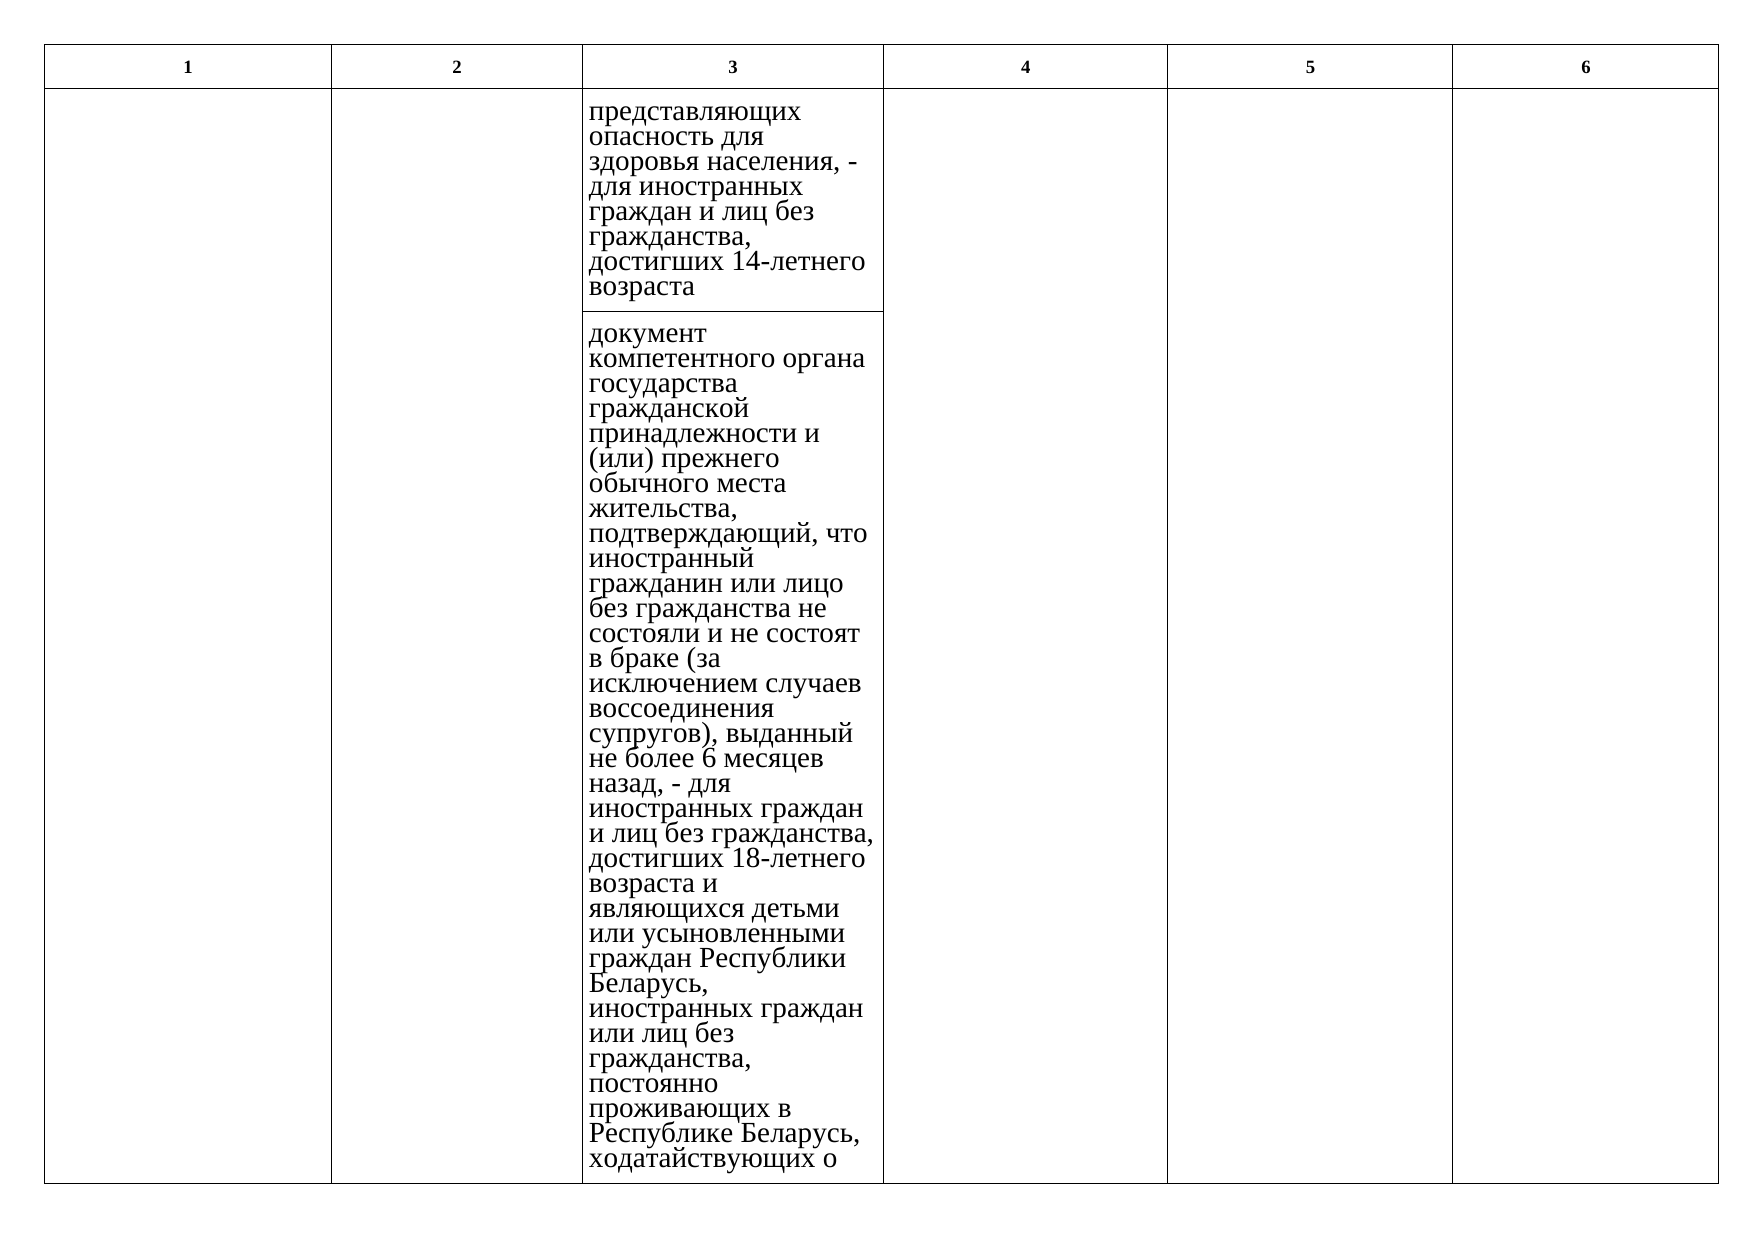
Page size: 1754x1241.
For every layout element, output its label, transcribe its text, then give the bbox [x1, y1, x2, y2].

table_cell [583, 89, 883, 311]
table_header 2 [332, 45, 582, 88]
table_header 4 [884, 45, 1167, 88]
table_header 5 [1168, 45, 1452, 88]
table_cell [583, 312, 883, 1183]
table_header 3 [583, 45, 883, 88]
table_header 6 [1453, 45, 1718, 88]
table_header 1 [45, 45, 331, 88]
